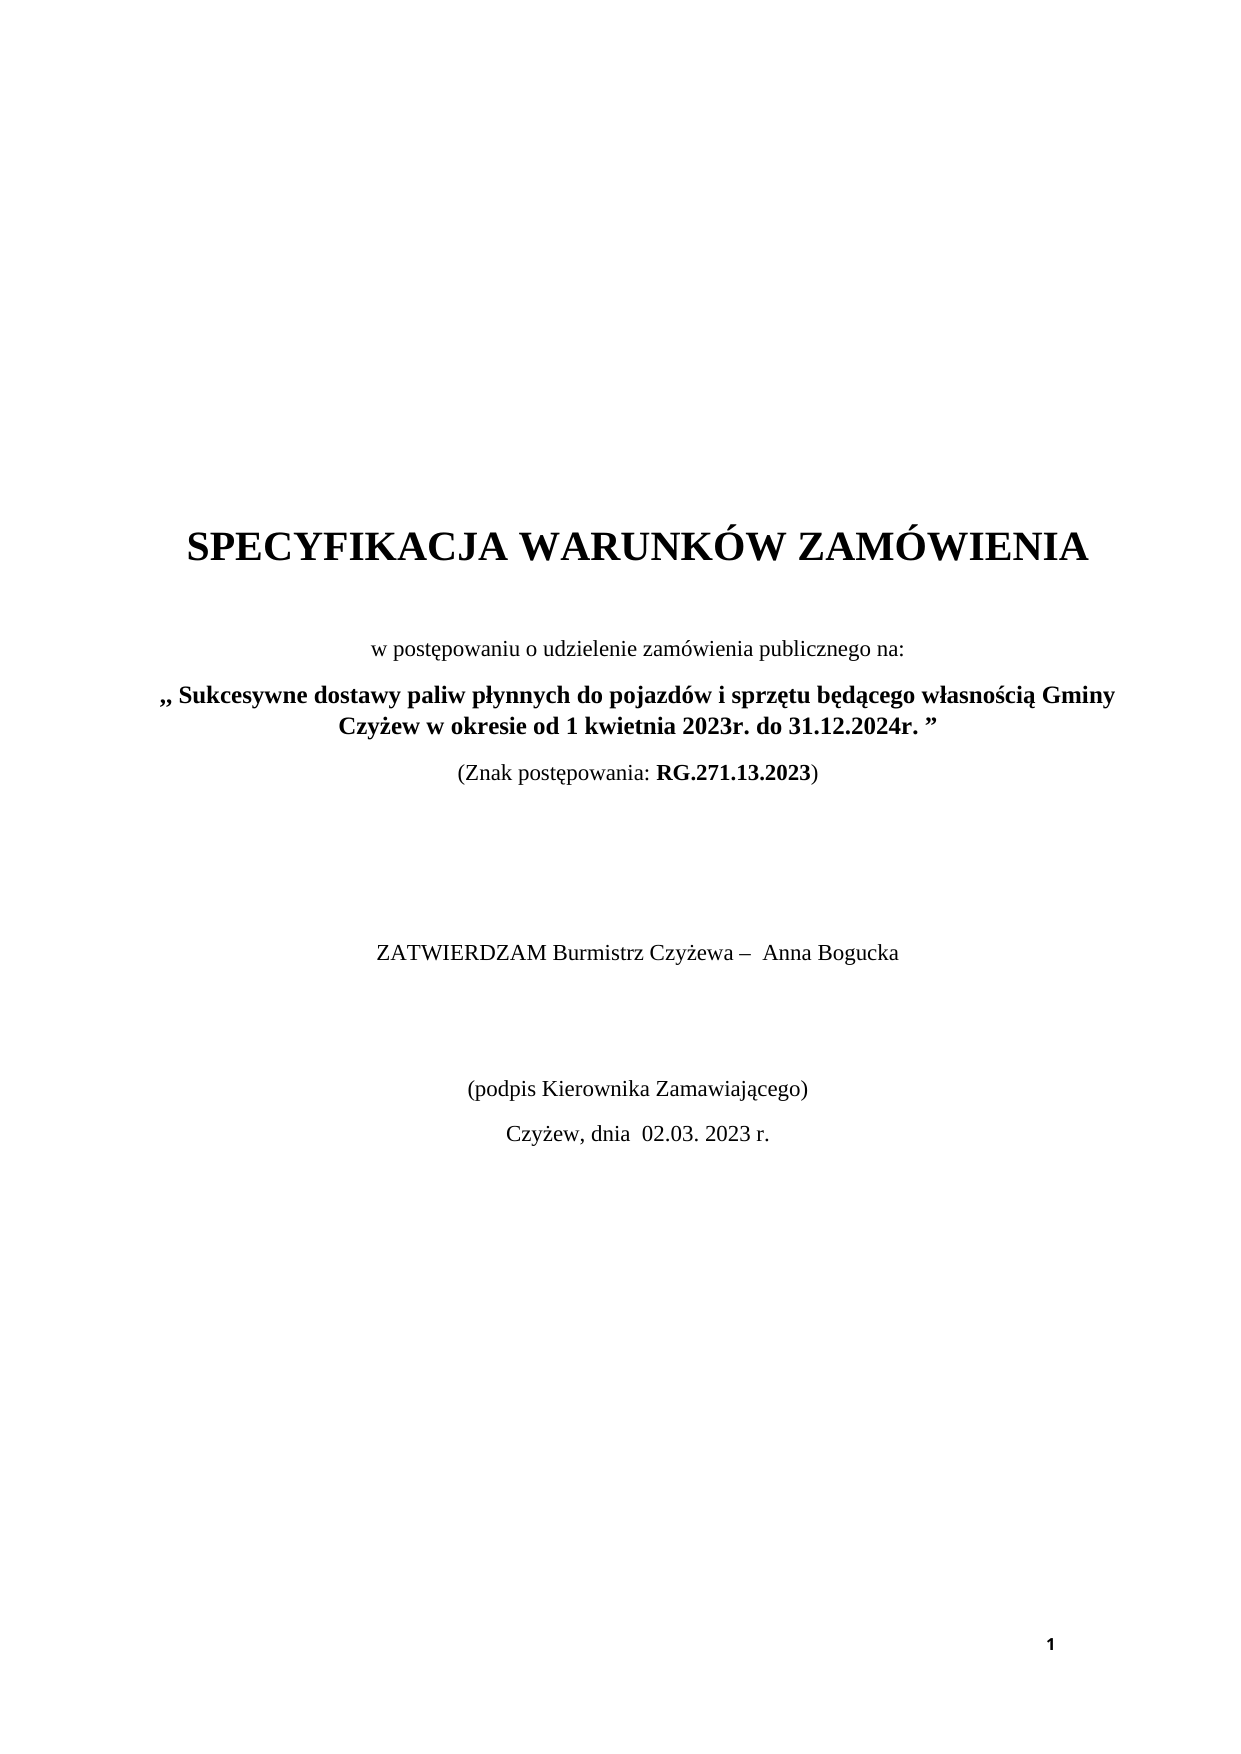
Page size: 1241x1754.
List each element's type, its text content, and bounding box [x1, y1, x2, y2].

text (Znak postępowania: RG.271.13.2023) [148, 759, 1128, 785]
text w postępowaniu o udzielenie zamówienia publicznego na: [148, 635, 1128, 661]
text ZATWIERDZAM Burmistrz Czyżewa – Anna Bogucka [148, 939, 1128, 966]
text SPECYFIKACJA WARUNKÓW ZAMÓWIENIA [148, 522, 1128, 569]
text ,, Sukcesywne dostawy paliw płynnych do pojazdów i sprzętu będącego własnością Gminy Czyżew w okresie od 1 kwietnia 2023r. do 31.12.2024r. ” [148, 680, 1128, 740]
text Czyżew, dnia 02.03. 2023 r. [148, 1120, 1128, 1146]
text (podpis Kierownika Zamawiającego) [148, 1075, 1128, 1101]
